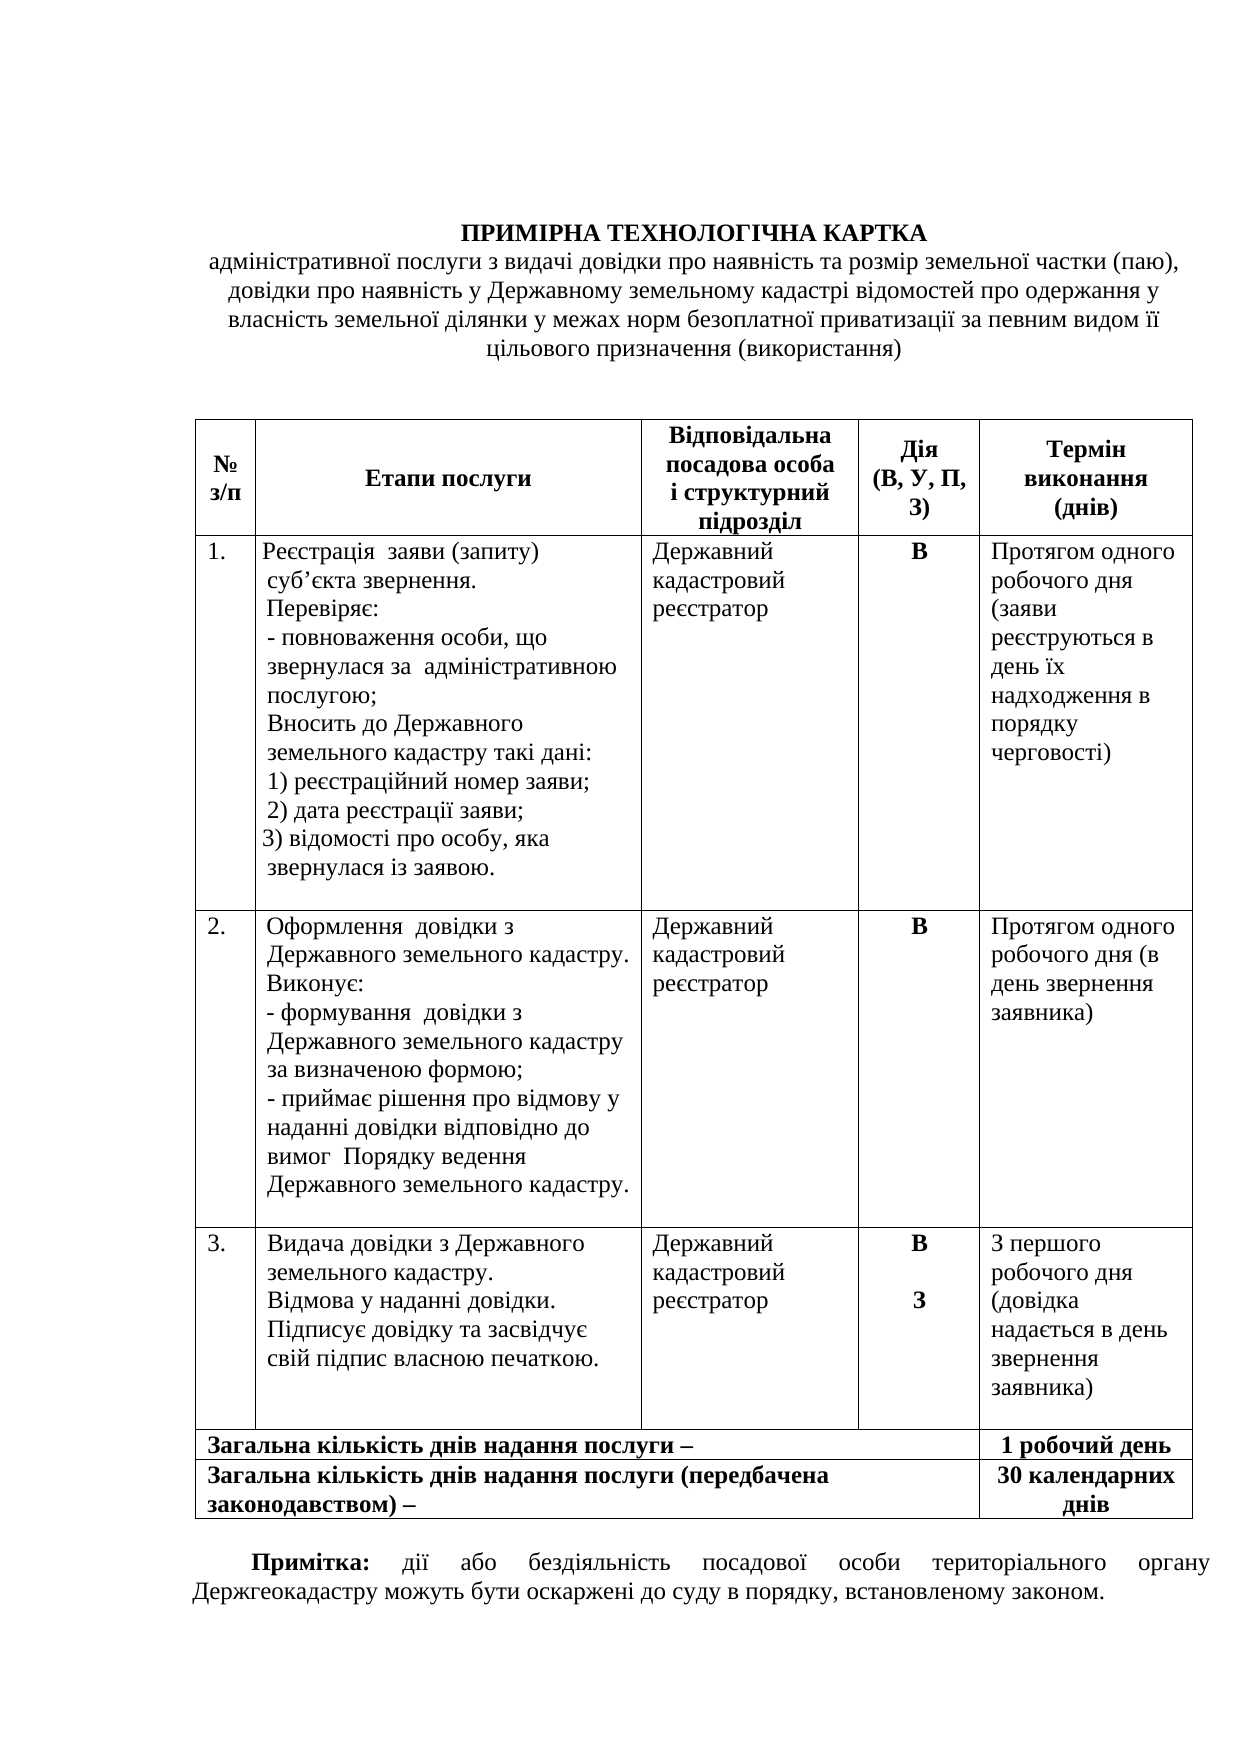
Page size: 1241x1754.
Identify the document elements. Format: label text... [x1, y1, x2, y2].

table_cell 2. [196, 911, 255, 1227]
table_header Термін виконання (днів) [980, 420, 1192, 535]
table_cell Протягом одного робочого дня (в день звернення заявника) [980, 911, 1192, 1227]
table_cell В З [859, 1228, 979, 1429]
text адміністративної послуги з видачі довідки про наявність та розмір земельної частки (паю), довідки про наявність у Державному земельному кадастрі відомостей про одержання у власність земельної ділянки у межах норм безоплатної приватизації за певним видом її цільового призначення (використання) [177, 246, 1211, 361]
table_cell Загальна кількість днів надання послуги – [196, 1430, 979, 1459]
table_header Відповідальна посадова особа і структурний підрозділ [642, 420, 858, 535]
table_cell Оформлення довідки з Державного земельного кадастру. Виконує: - формування довідки з Державного земельного кадастру за визначеною формою; - приймає рішення про відмову у наданні довідки відповідно до вимог Порядку ведення Державного земельного кадастру. [256, 911, 641, 1227]
text Примітка: дії або бездіяльність посадової особи територіального органу Держгеокадастру можуть бути оскаржені до суду в порядку, встановленому законом. [192, 1547, 1211, 1605]
table_cell З першого робочого дня (довідка надається в день звернення заявника) [980, 1228, 1192, 1429]
table_cell Протягом одного робочого дня (заяви реєструються в день їх надходження в порядку черговості) [980, 536, 1192, 910]
table_cell Реєстрація заяви (запиту) суб’єкта звернення. Перевіряє: - повноваження особи, що звернулася за адміністративною послугою; Вносить до Державного земельного кадастру такі дані: 1) реєстраційний номер заяви; 2) дата реєстрації заяви; 3) відомості про особу, яка звернулася із заявою. [256, 536, 641, 910]
table_cell В [859, 536, 979, 910]
table_cell Державний кадастровий реєстратор [642, 911, 858, 1227]
text ПРИМІРНА ТЕХНОЛОГІЧНА КАРТКА [177, 218, 1211, 246]
table_cell Державний кадастровий реєстратор [642, 1228, 858, 1429]
table_cell 30 календарних днів [980, 1460, 1192, 1518]
table_cell Державний кадастровий реєстратор [642, 536, 858, 910]
table_cell 3. [196, 1228, 255, 1429]
table_cell 1 робочий день [980, 1430, 1192, 1459]
table_header Дія (В, У, П, З) [859, 420, 979, 535]
table_header Етапи послуги [256, 420, 641, 535]
table_header № з/п [196, 420, 255, 535]
table_cell Загальна кількість днів надання послуги (передбачена законодавством) – [196, 1460, 979, 1518]
table_cell В [859, 911, 979, 1227]
table_cell Видача довідки з Державного земельного кадастру. Відмова у наданні довідки. Підписує довідку та засвідчує свій підпис власною печаткою. [256, 1228, 641, 1429]
table_cell 1. [196, 536, 255, 910]
